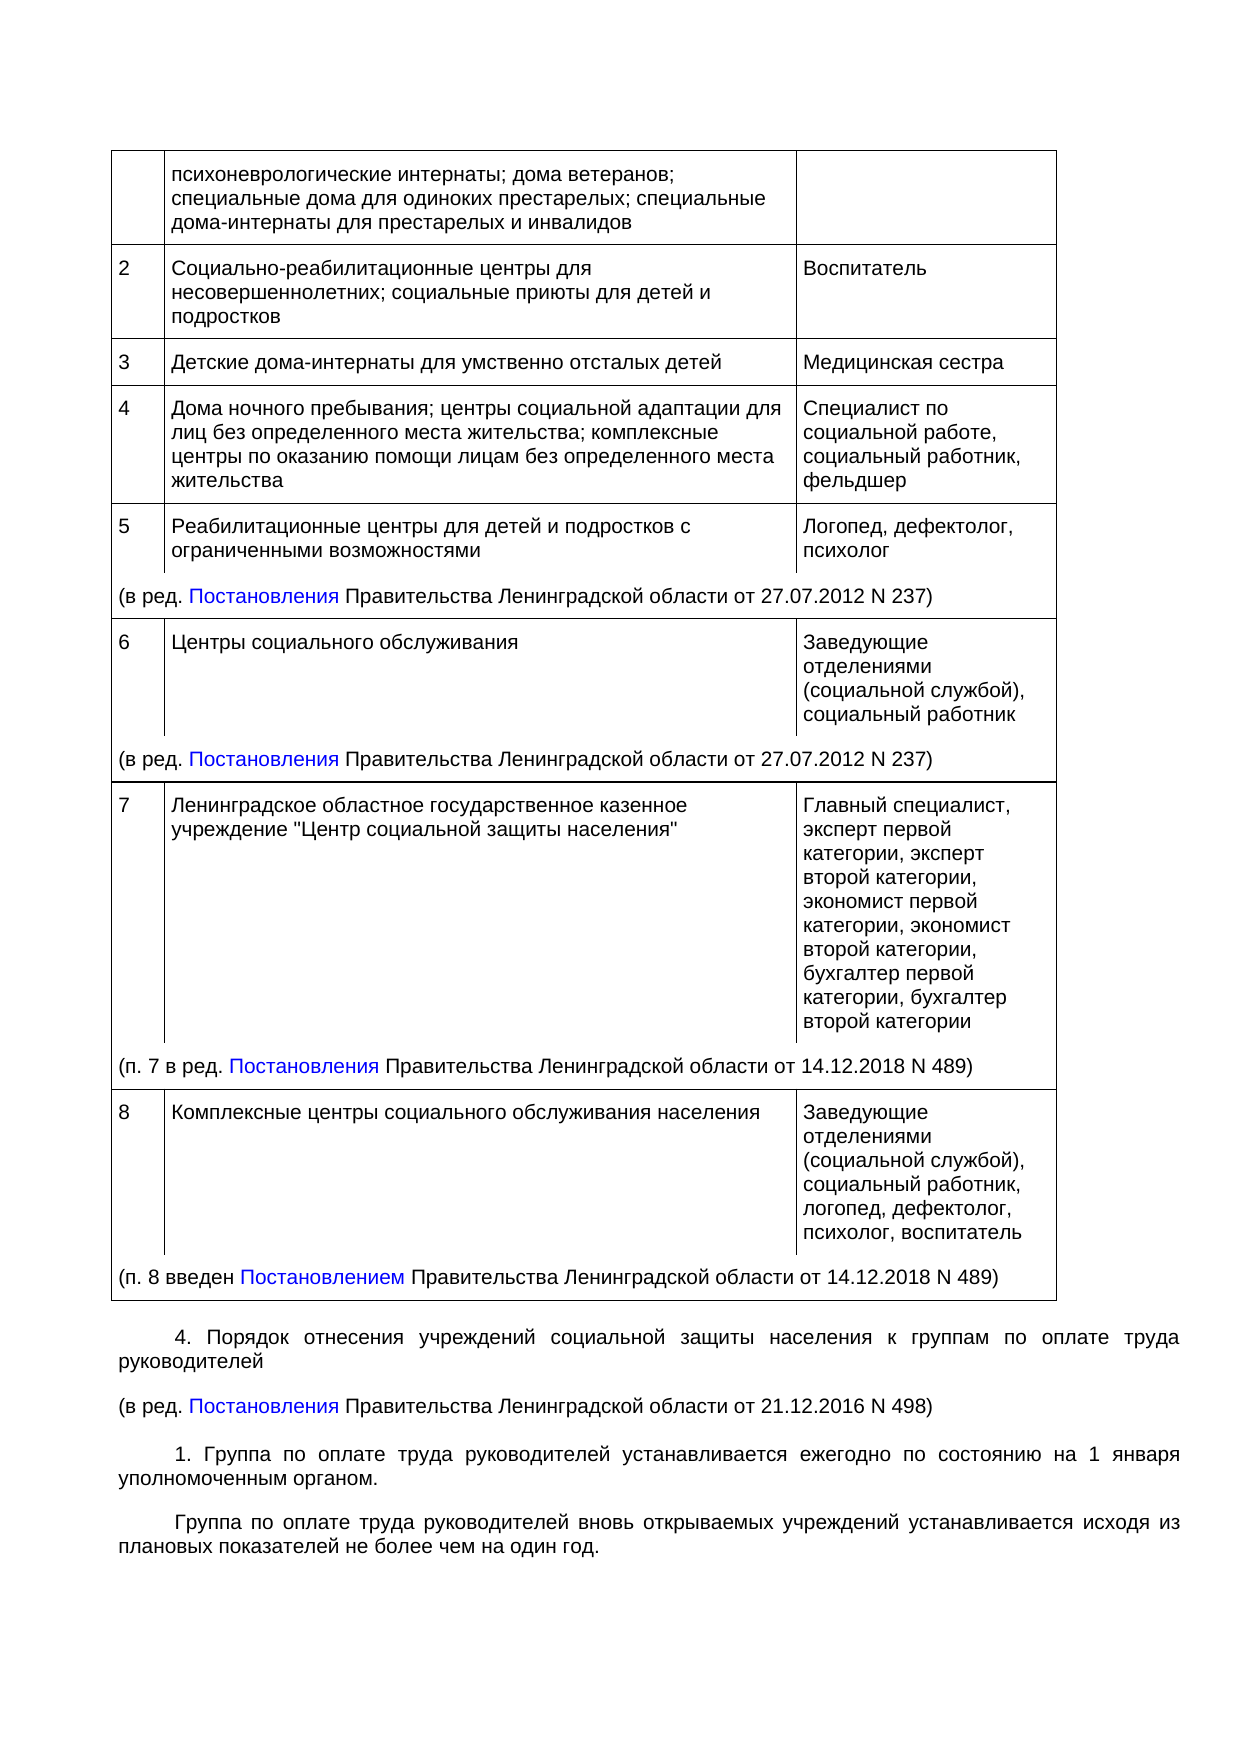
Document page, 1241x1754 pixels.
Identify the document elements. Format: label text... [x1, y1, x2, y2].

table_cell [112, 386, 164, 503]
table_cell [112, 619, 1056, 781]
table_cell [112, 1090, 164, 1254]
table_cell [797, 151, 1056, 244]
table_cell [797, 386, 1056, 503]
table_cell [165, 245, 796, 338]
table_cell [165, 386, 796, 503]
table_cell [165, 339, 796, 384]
text Группа по оплате труда руководителей вновь открываемых учреждений устанавливается исходя из плановых показателей не более чем на один год. [118, 1510, 1181, 1558]
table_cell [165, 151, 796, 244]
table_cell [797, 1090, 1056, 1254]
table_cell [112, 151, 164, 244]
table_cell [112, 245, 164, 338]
text 1. Группа по оплате труда руководителей устанавливается ежегодно по состоянию на 1 января уполномоченным органом. [118, 1441, 1181, 1489]
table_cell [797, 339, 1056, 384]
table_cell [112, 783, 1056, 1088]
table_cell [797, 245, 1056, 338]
text (в ред. Постановления Правительства Ленинградской области от 21.12.2016 N 498) [118, 1393, 1181, 1417]
text 4. Порядок отнесения учреждений социальной защиты населения к группам по оплате труда руководителей [118, 1325, 1181, 1373]
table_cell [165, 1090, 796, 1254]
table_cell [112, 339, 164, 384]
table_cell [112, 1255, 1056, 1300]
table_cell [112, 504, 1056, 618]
